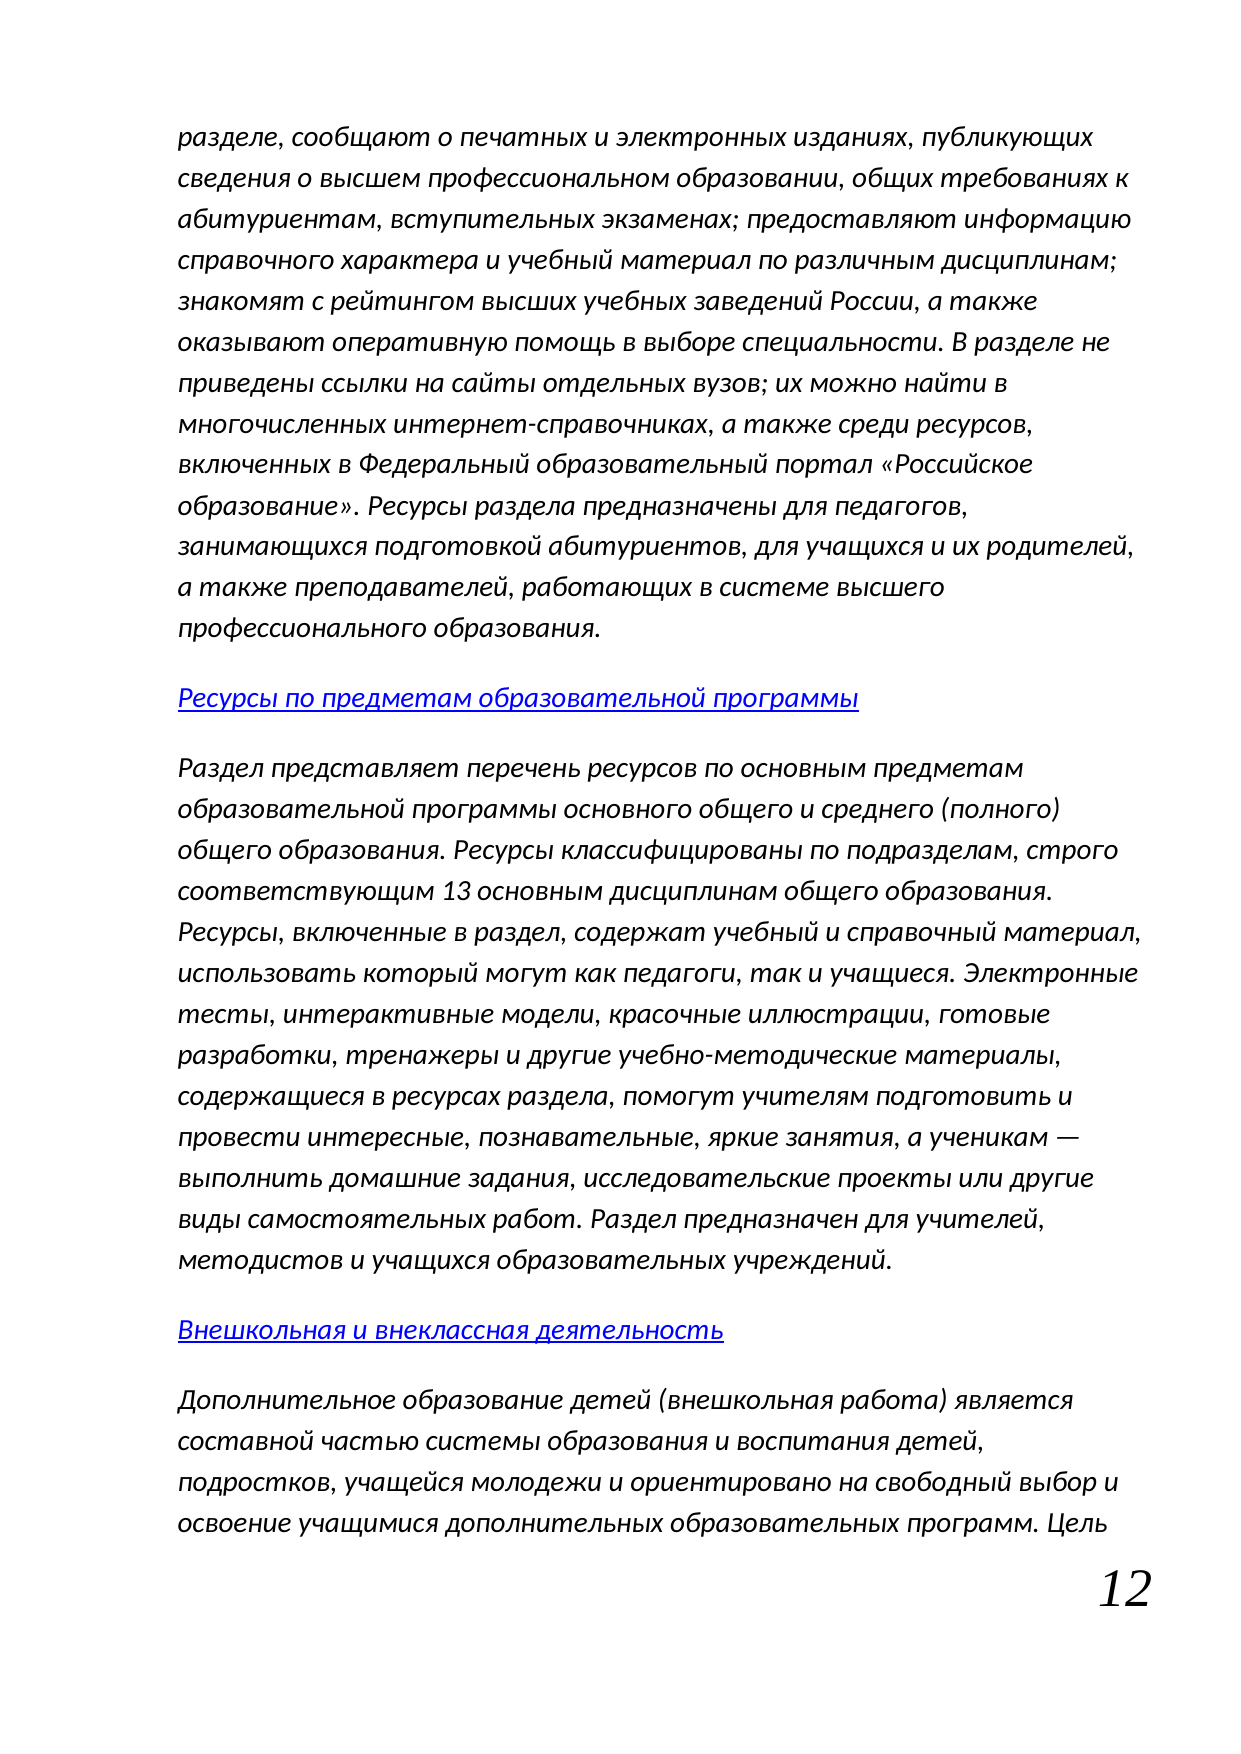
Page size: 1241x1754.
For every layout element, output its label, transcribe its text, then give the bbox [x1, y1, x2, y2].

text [177, 118, 1152, 645]
text Внешкольная и внеклассная деятельность [177, 1311, 1152, 1347]
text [177, 1381, 1152, 1539]
text Раздел представляет перечень ресурсов по основным предметам образовательной программы основного общего и среднего (полного) общего образования. Ресурсы классифицированы по подразделам, строго соответствующим 13 основным дисциплинам общего образования. Ресурсы, включенные в раздел, содержат учебный и справочный материал, использовать который могут как педагоги, так и учащиеся. Электронные тесты, интерактивные модели, красочные иллюстрации, готовые разработки, тренажеры и другие учебно-методические материалы, содержащиеся в ресурсах раздела, помогут учителям подготовить и провести интересные, познавательные, яркие занятия, а ученикам — выполнить домашние задания, исследовательские проекты или другие виды самостоятельных работ. Раздел предназначен для учителей, методистов и учащихся образовательных учреждений. [177, 749, 1152, 1276]
text Ресурсы по предметам образовательной программы [177, 679, 1152, 715]
